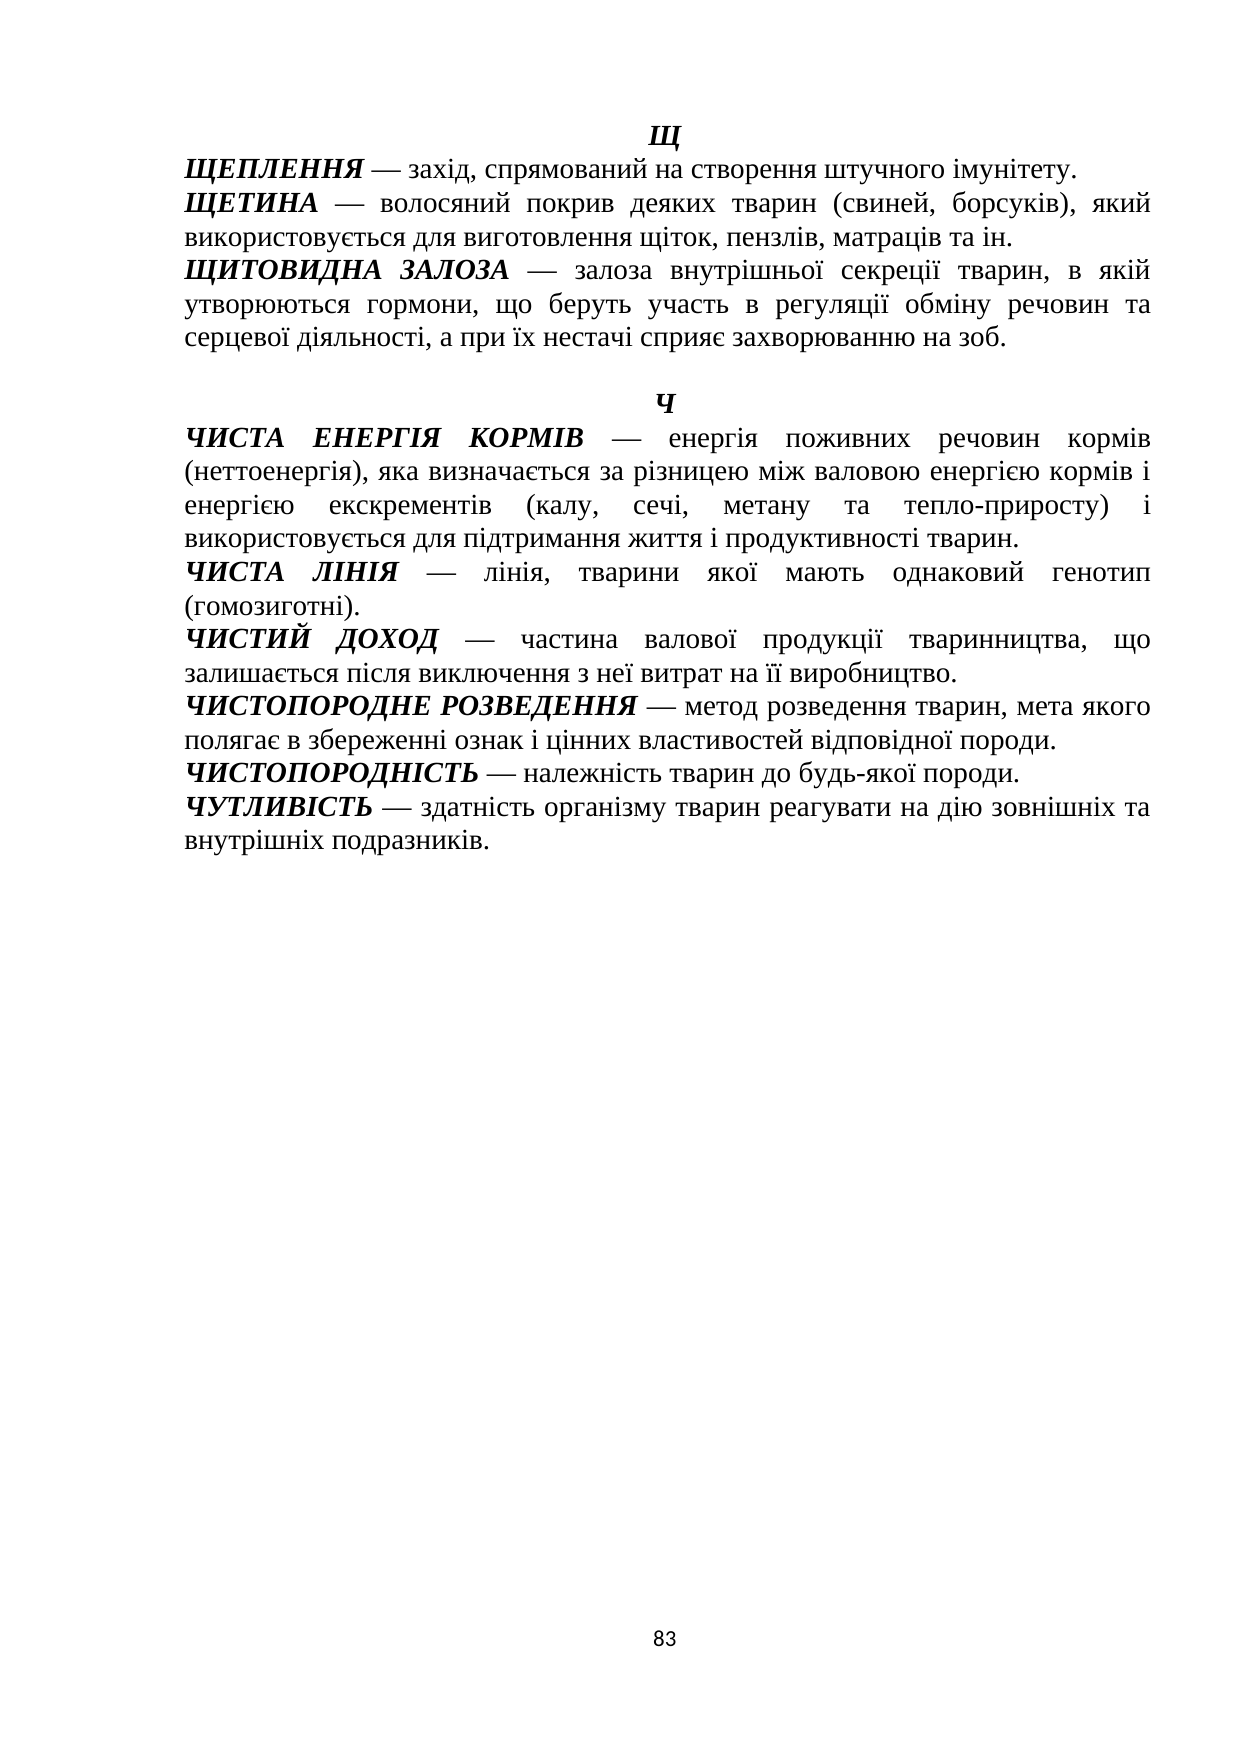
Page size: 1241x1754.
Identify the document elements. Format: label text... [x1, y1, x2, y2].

text Ч [177, 386, 1152, 420]
text ЩЕПЛЕННЯ — захід, спрямований на створення штучного імунітету. [184, 152, 1152, 185]
text ЩИТОВИДНА ЗАЛОЗА — залоза внутрішньої секреції тварин, в якій утворюються гормони, що беруть участь в регуляції обміну речовин та серцевої діяльності, а при їх нестачі сприяє захворюванню на зоб. [184, 252, 1152, 353]
text ЧИСТА ЕНЕРГІЯ КОРМІВ — енергія поживних речовин кормів (неттоенергія), яка визначається за різницею між валовою енергією кормів і енергією екскрементів (калу, сечі, метану та тепло-приросту) і використовується для підтримання життя і продуктивності тварин. [184, 420, 1152, 554]
text ЧУТЛИВІСТЬ — здатність організму тварин реагувати на дію зовнішніх та внутрішніх подразників. [184, 789, 1152, 856]
text ЩЕТИНА — волосяний покрив деяких тварин (свиней, борсуків), який використовується для виготовлення щіток, пензлів, матраців та ін. [184, 185, 1152, 252]
text ЧИСТИЙ ДОХОД — частина валової продукції тваринництва, що залишається після виключення з неї витрат на її виробництво. [184, 621, 1152, 688]
text ЧИСТОПОРОДНІСТЬ — належність тварин до будь-якої породи. [184, 755, 1152, 789]
text Щ [177, 118, 1152, 152]
text ЧИСТОПОРОДНЕ РОЗВЕДЕННЯ — метод розведення тварин, мета якого полягає в збереженні ознак і цінних властивостей відповідної породи. [184, 688, 1152, 755]
text ЧИСТА ЛІНІЯ — лінія, тварини якої мають однаковий генотип (гомозиготні). [184, 554, 1152, 621]
